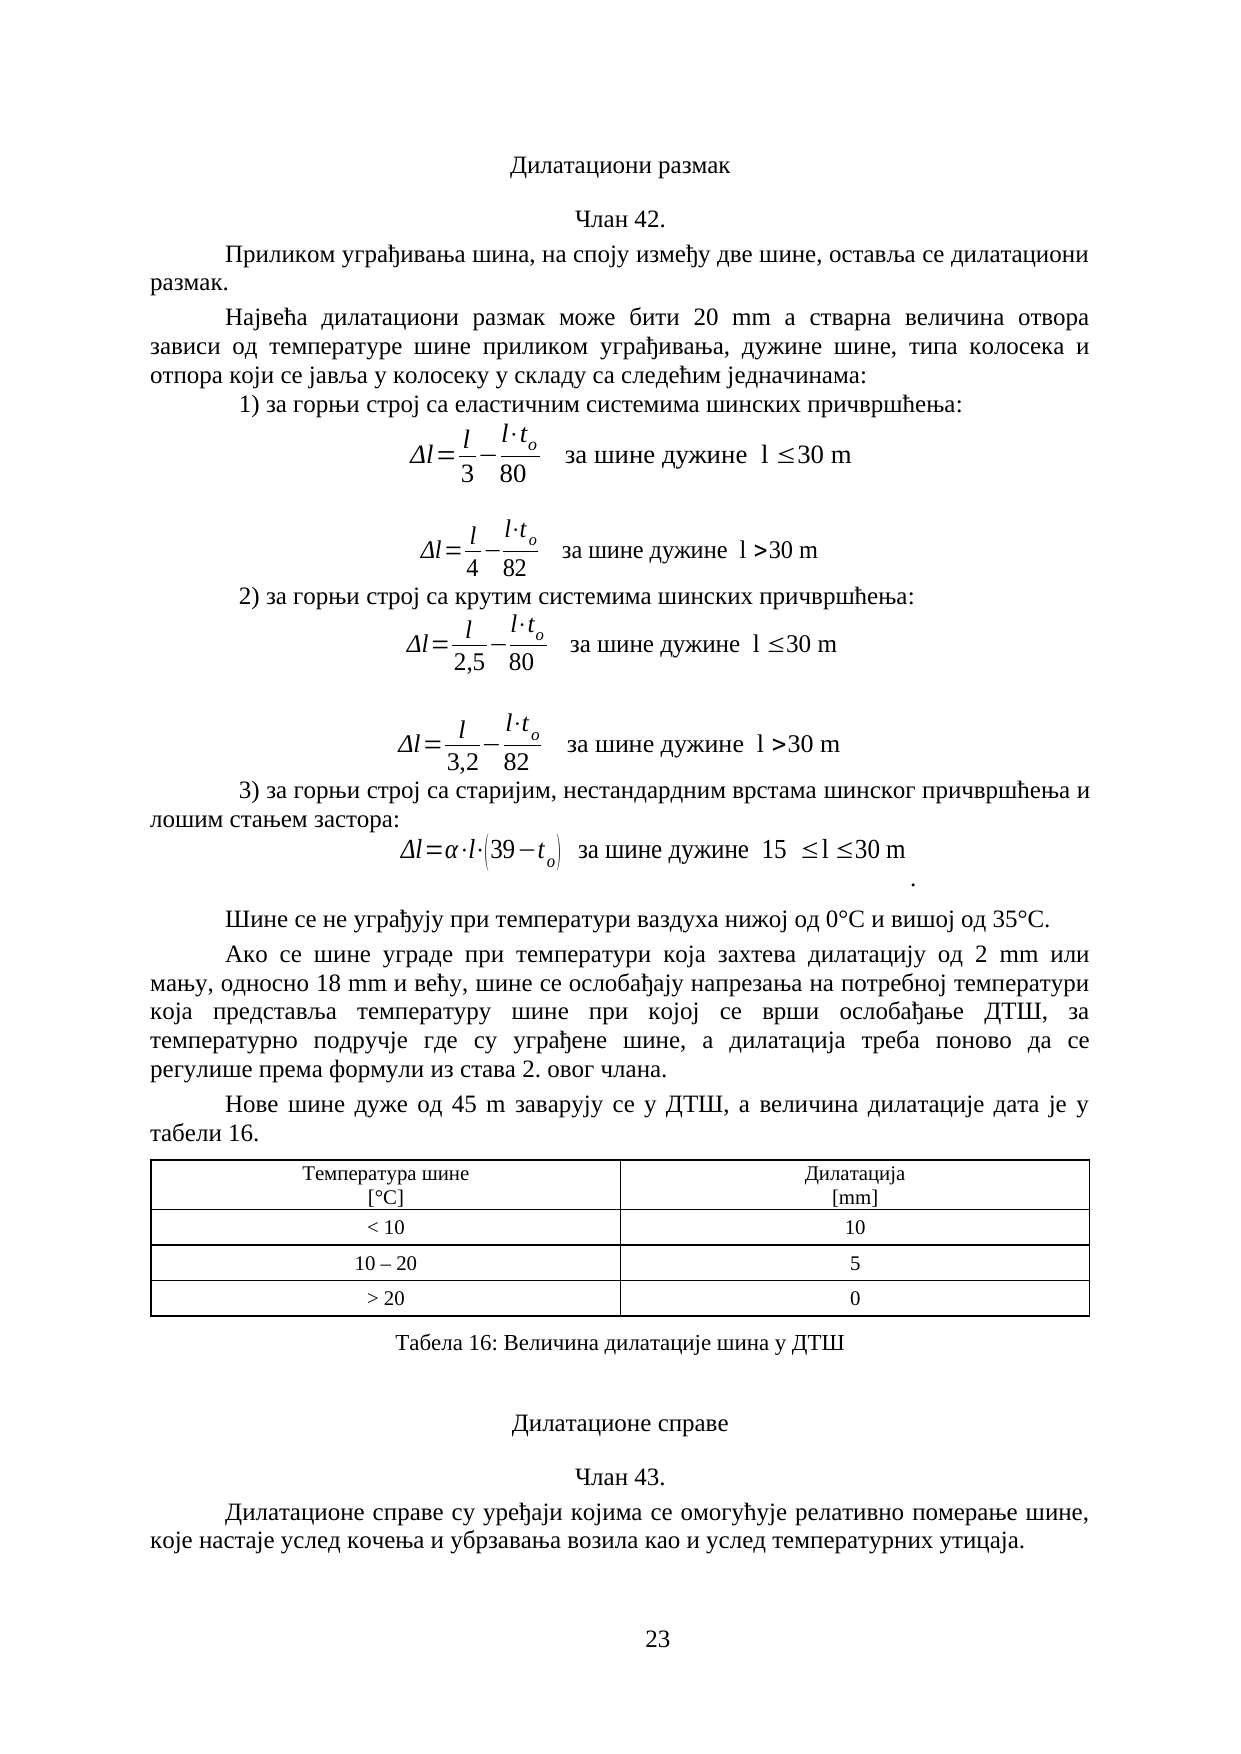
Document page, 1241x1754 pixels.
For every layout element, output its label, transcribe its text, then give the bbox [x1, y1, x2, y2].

table_cell < 10 [152, 1210, 620, 1244]
table_header Дилатација [mm] [621, 1161, 1089, 1209]
text 3) за горњи строј са старијим, нестандардним врстама шинског причвршћења и лошим стањем застора: [150, 775, 1090, 833]
text Табела 16: Величина дилатације шина у ДТШ [150, 1329, 1090, 1355]
table_cell > 20 [152, 1281, 620, 1315]
table_cell 5 [621, 1246, 1089, 1279]
text 1) за горњи строј са еластичним системима шинских причвршћења: [150, 389, 1090, 417]
text Члан 43. [150, 1462, 1090, 1491]
text Највећа дилатациони размак може бити 20 mm а стварна величина отвора зависи од температуре шине приликом уграђивања, дужине шине, типа колосека и отпора који се јавља у колосеку у складу са следећим једначинама: [150, 302, 1090, 389]
text Дилатационе справе су уређаји којима се омогућује релативно померање шине, које настаје услед кочења и убрзавања возила као и услед температурних утицаја. [150, 1497, 1090, 1554]
text Ако се шине уграде при температури која захтева дилатацију од 2 mm или мању, односно 18 mm и већу, шине се ослобађају напрезања на потребној температури која представља температуру шине при којој се врши ослобађање ДТШ, за температурно подручје где су уграђене шине, а дилатација треба поново да се регулише према формули из става 2. овог члана. [150, 939, 1090, 1083]
text . [150, 833, 1090, 891]
text Дилатациони размак [150, 150, 1090, 179]
text Приликом уграђивања шина, на споју између две шине, оставља се дилатациони размак. [150, 239, 1090, 296]
text Дилатационе справе [150, 1408, 1090, 1437]
table_cell 10 – 20 [152, 1246, 620, 1279]
text Члан 42. [150, 204, 1090, 232]
text Нове шине дуже од 45 m заварују се у ДТШ, а величина дилатације дата је у табели 16. [150, 1089, 1090, 1146]
table_cell 0 [621, 1281, 1089, 1315]
table_header Температура шине [°C] [152, 1161, 620, 1209]
text Шине се не уграђују при температури ваздуха нижој од 0°C и вишој од 35°C. [150, 904, 1090, 933]
text 2) за горњи строј са крутим системима шинских причвршћења: [150, 581, 1090, 610]
table_cell 10 [621, 1210, 1089, 1244]
